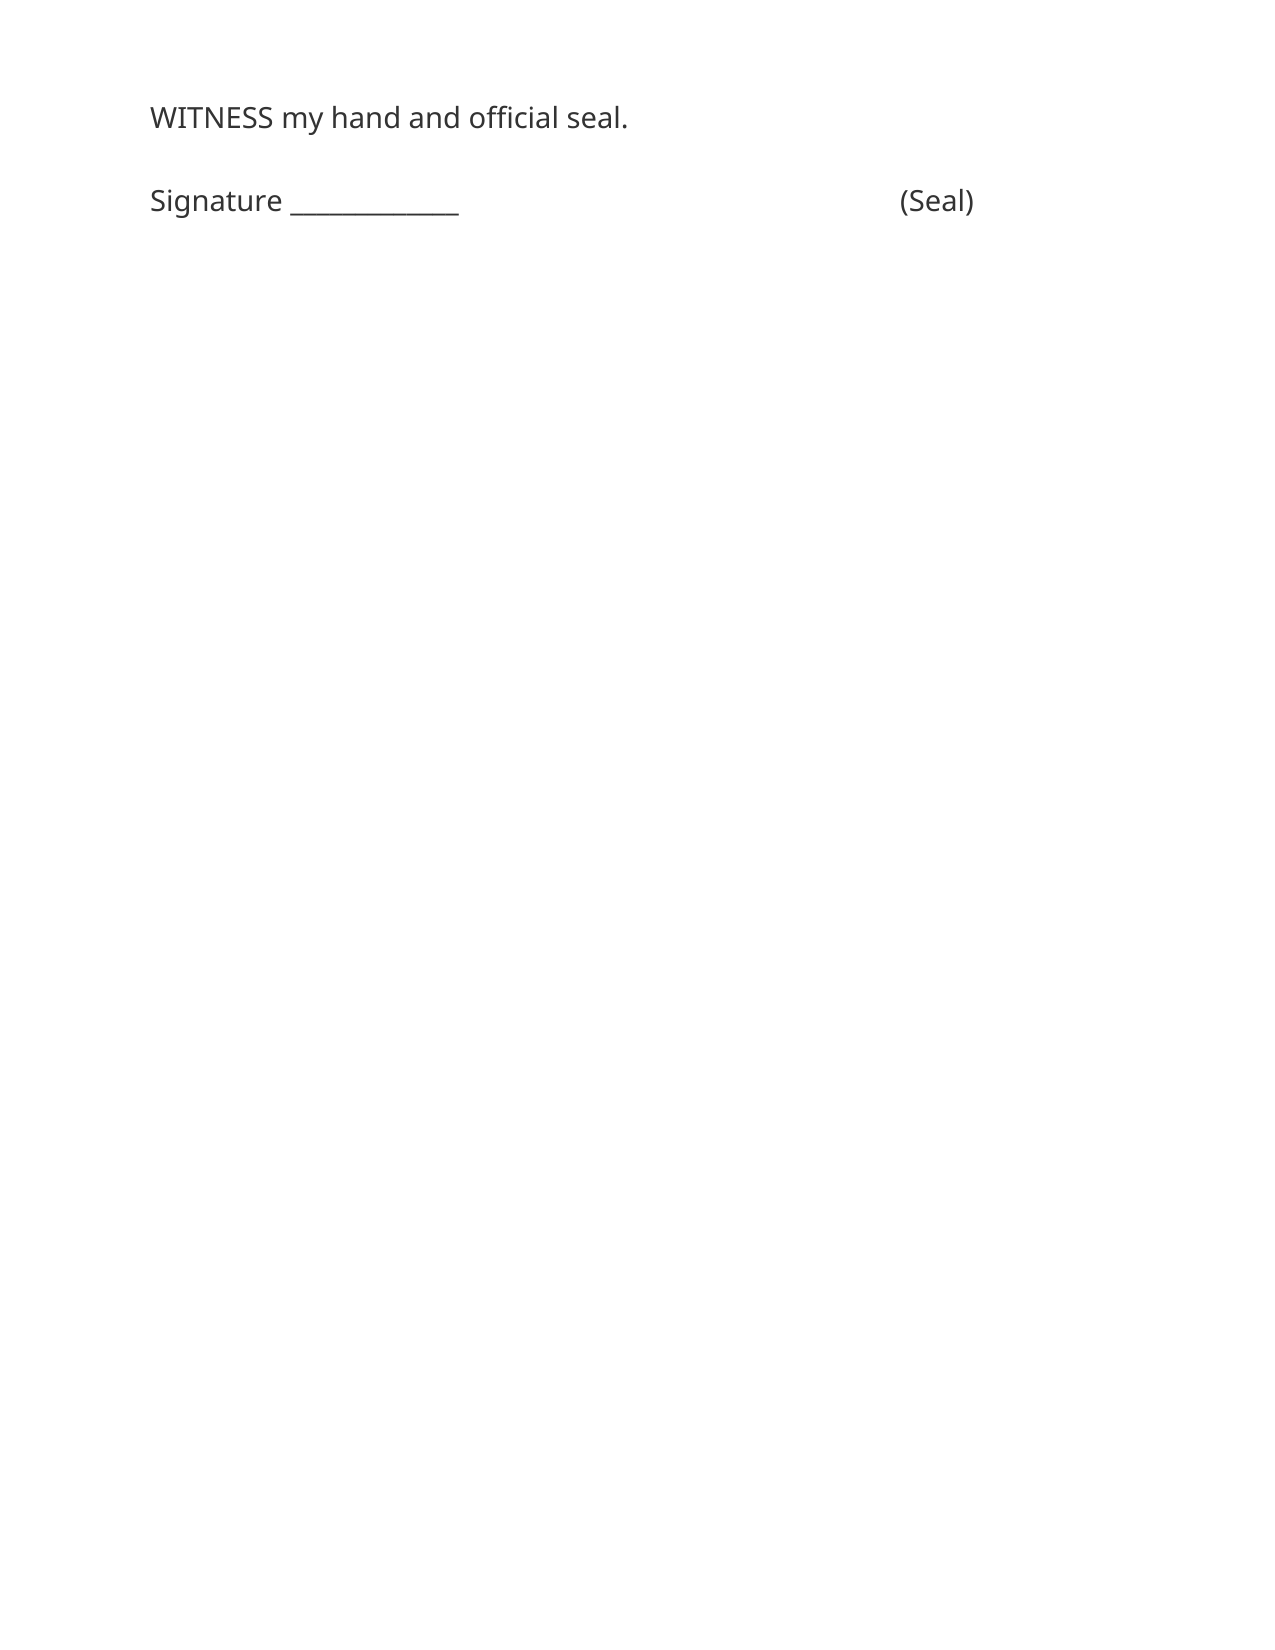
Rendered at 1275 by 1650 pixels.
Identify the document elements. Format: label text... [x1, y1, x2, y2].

text Signature _____________ (Seal) [150, 180, 1125, 220]
text WITNESS my hand and official seal. [150, 97, 1125, 137]
